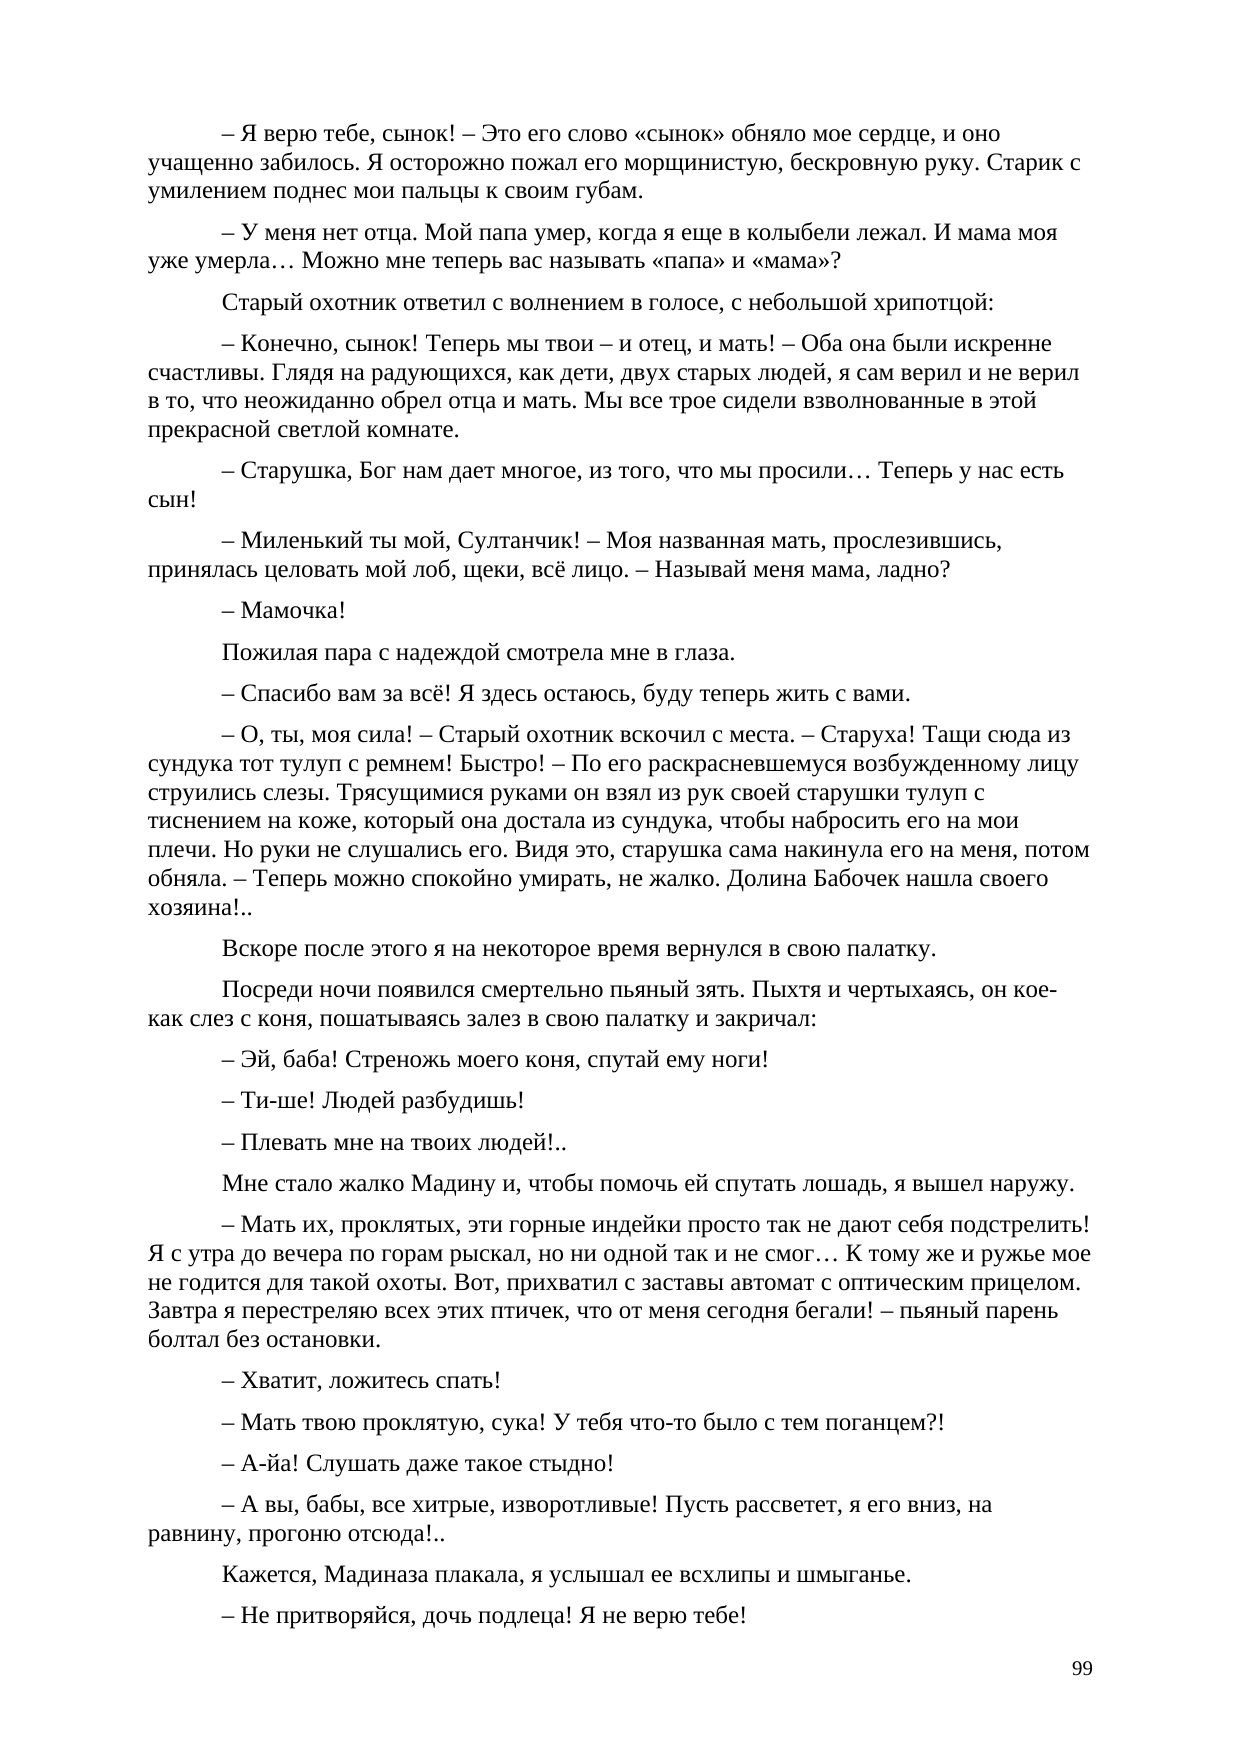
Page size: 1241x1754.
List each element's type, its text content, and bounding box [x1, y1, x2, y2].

text – Мать твою проклятую, сука! У тебя что-то было с тем поганцем?! [148, 1407, 1092, 1436]
text – Миленький ты мой, Султанчик! – Моя названная мать, прослезившись, принялась целовать мой лоб, щеки, всё лицо. – Называй меня мама, ладно? [148, 526, 1092, 583]
text – Конечно, сынок! Теперь мы твои – и отец, и мать! – Оба она были искренне счастливы. Глядя на радующихся, как дети, двух старых людей, я сам верил и не верил в то, что неожиданно обрел отца и мать. Мы все трое сидели взволнованные в этой прекрасной светлой комнате. [148, 328, 1092, 443]
text Мне стало жалко Мадину и, чтобы помочь ей спутать лошадь, я вышел наружу. [148, 1168, 1092, 1197]
text – А вы, бабы, все хитрые, изворотливые! Пусть рассветет, я его вниз, на равнину, прогоню отсюда!.. [148, 1489, 1092, 1547]
text – Эй, баба! Стреножь моего коня, спутай ему ноги! [148, 1044, 1092, 1073]
text – У меня нет отца. Мой папа умер, когда я еще в колыбели лежал. И мама моя уже умерла… Можно мне теперь вас называть «папа» и «мама»? [148, 217, 1092, 274]
text Старый охотник ответил с волнением в голосе, с небольшой хрипотцой: [148, 287, 1092, 316]
text – Мамочка! [148, 596, 1092, 624]
text – О, ты, моя сила! – Старый охотник вскочил с места. – Старуха! Тащи сюда из сундука тот тулуп с ремнем! Быстро! – По его раскрасневшемуся возбужденному лицу струились слезы. Трясущимися руками он взял из рук своей старушки тулуп с тиснением на коже, который она достала из сундука, чтобы набросить его на мои плечи. Но руки не слушались его. Видя это, старушка сама накинула его на меня, потом обняла. – Теперь можно спокойно умирать, не жалко. Долина Бабочек нашла своего хозяина!.. [148, 719, 1092, 921]
text Вскоре после этого я на некоторое время вернулся в свою палатку. [148, 933, 1092, 962]
text – Плевать мне на твоих людей!.. [148, 1127, 1092, 1156]
text – А-йа! Слушать даже такое стыдно! [148, 1448, 1092, 1477]
text – Не притворяйся, дочь подлеца! Я не верю тебе! [148, 1601, 1092, 1629]
text Пожилая пара с надеждой смотрела мне в глаза. [148, 637, 1092, 666]
text – Хватит, ложитесь спать! [148, 1366, 1092, 1394]
text – Старушка, Бог нам дает многое, из того, что мы просили… Теперь у нас есть сын! [148, 456, 1092, 513]
text – Спасибо вам за всё! Я здесь остаюсь, буду теперь жить с вами. [148, 678, 1092, 707]
text Кажется, Мадиназа плакала, я услышал ее всхлипы и шмыганье. [148, 1559, 1092, 1588]
text – Я верю тебе, сынок! – Это его слово «сынок» обняло мое сердце, и оно учащенно забилось. Я осторожно пожал его морщинистую, бескровную руку. Старик с умилением поднес мои пальцы к своим губам. [148, 118, 1092, 204]
text – Мать их, проклятых, эти горные индейки просто так не дают себя подстрелить! Я с утра до вечера по горам рыскал, но ни одной так и не смог… К тому же и ружье мое не годится для такой охоты. Вот, прихватил с заставы автомат с оптическим прицелом. Завтра я перестреляю всех этих птичек, что от меня сегодня бегали! – пьяный парень болтал без остановки. [148, 1209, 1092, 1353]
text Посреди ночи появился смертельно пьяный зять. Пыхтя и чертыхаясь, он кое-как слез с коня, пошатываясь залез в свою палатку и закричал: [148, 974, 1092, 1032]
text – Ти-ше! Людей разбудишь! [148, 1086, 1092, 1114]
